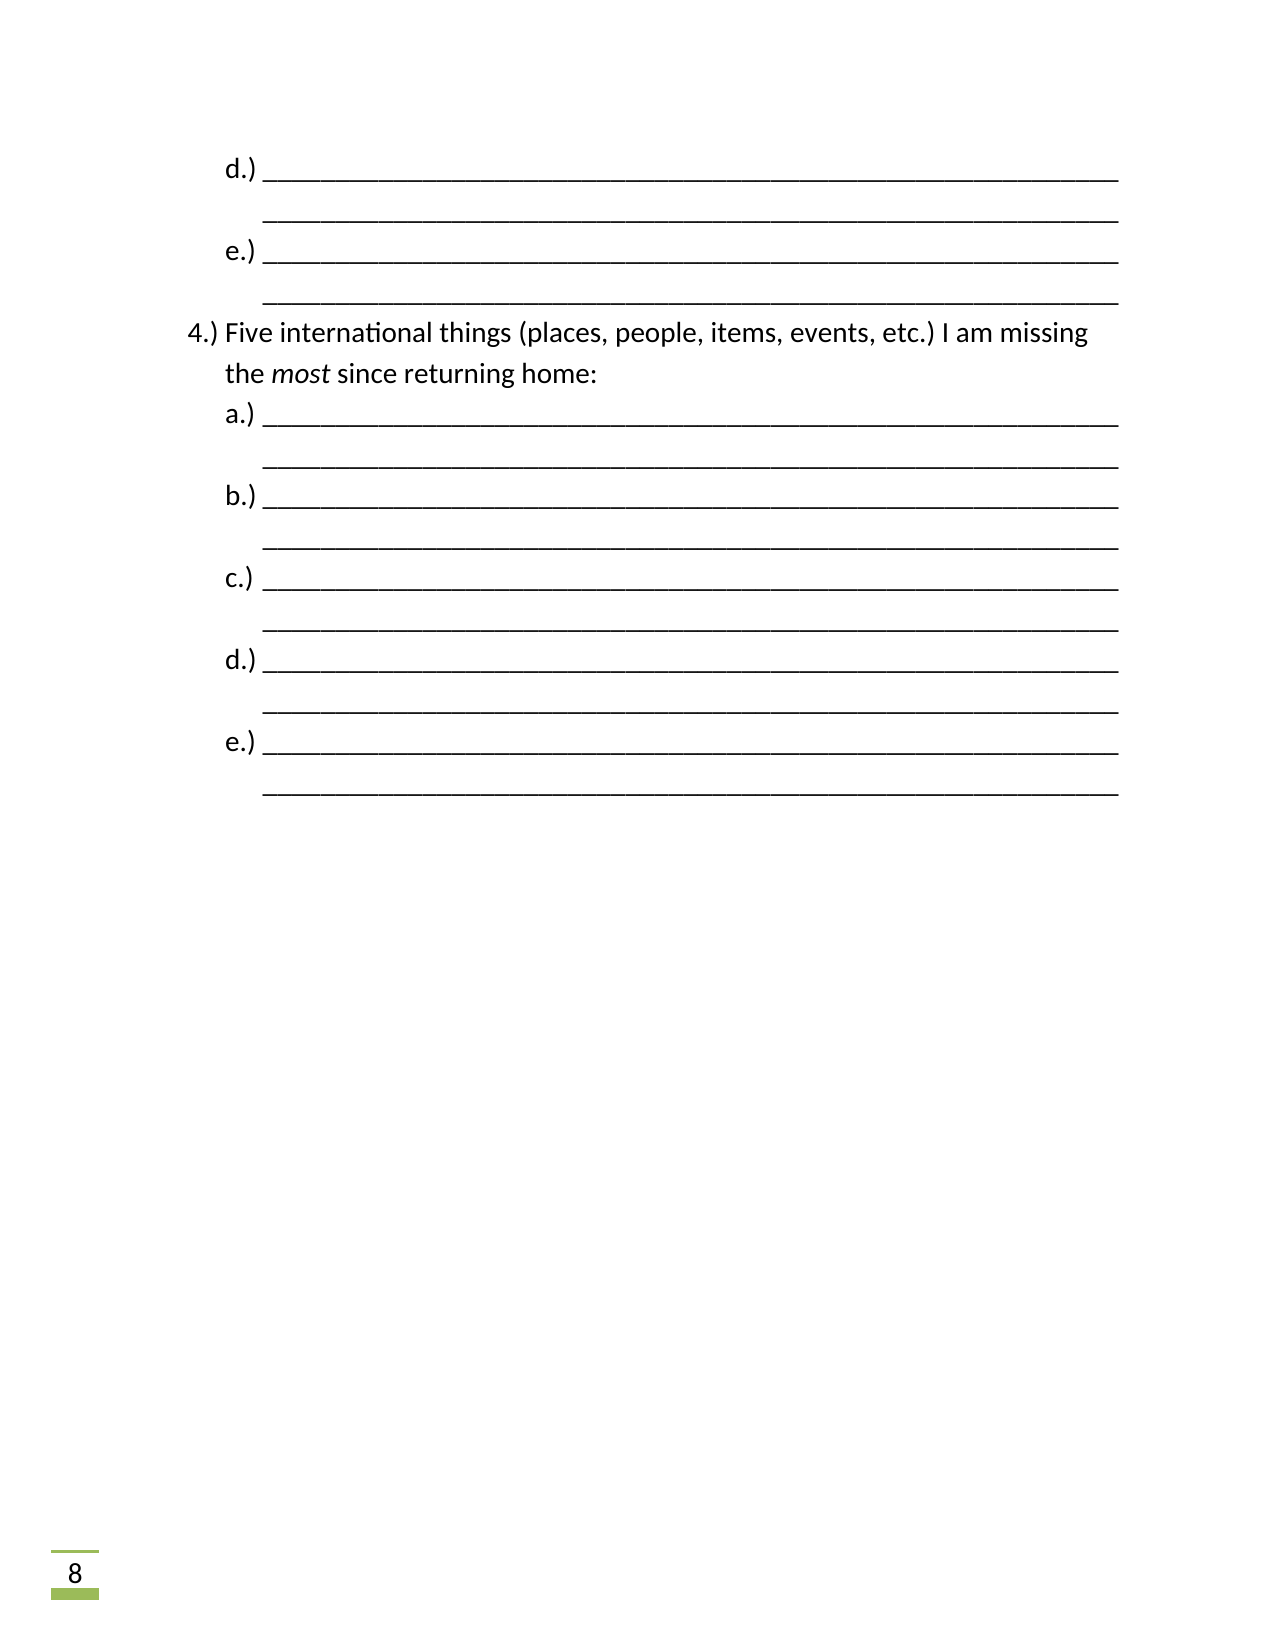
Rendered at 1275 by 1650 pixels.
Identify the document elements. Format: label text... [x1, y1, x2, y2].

list Five international things (places, people, items, events, etc.) I am missing the most since returning home: [187, 314, 1125, 390]
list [225, 150, 1125, 227]
list ______________________________________________________________________________________________________________________ [225, 641, 1125, 718]
list ______________________________________________________________________________________________________________________ [225, 723, 1125, 800]
list ______________________________________________________________________________________________________________________ [225, 559, 1125, 636]
list ______________________________________________________________________________________________________________________ [225, 396, 1125, 472]
list ______________________________________________________________________________________________________________________ [225, 477, 1125, 554]
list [225, 232, 1125, 308]
